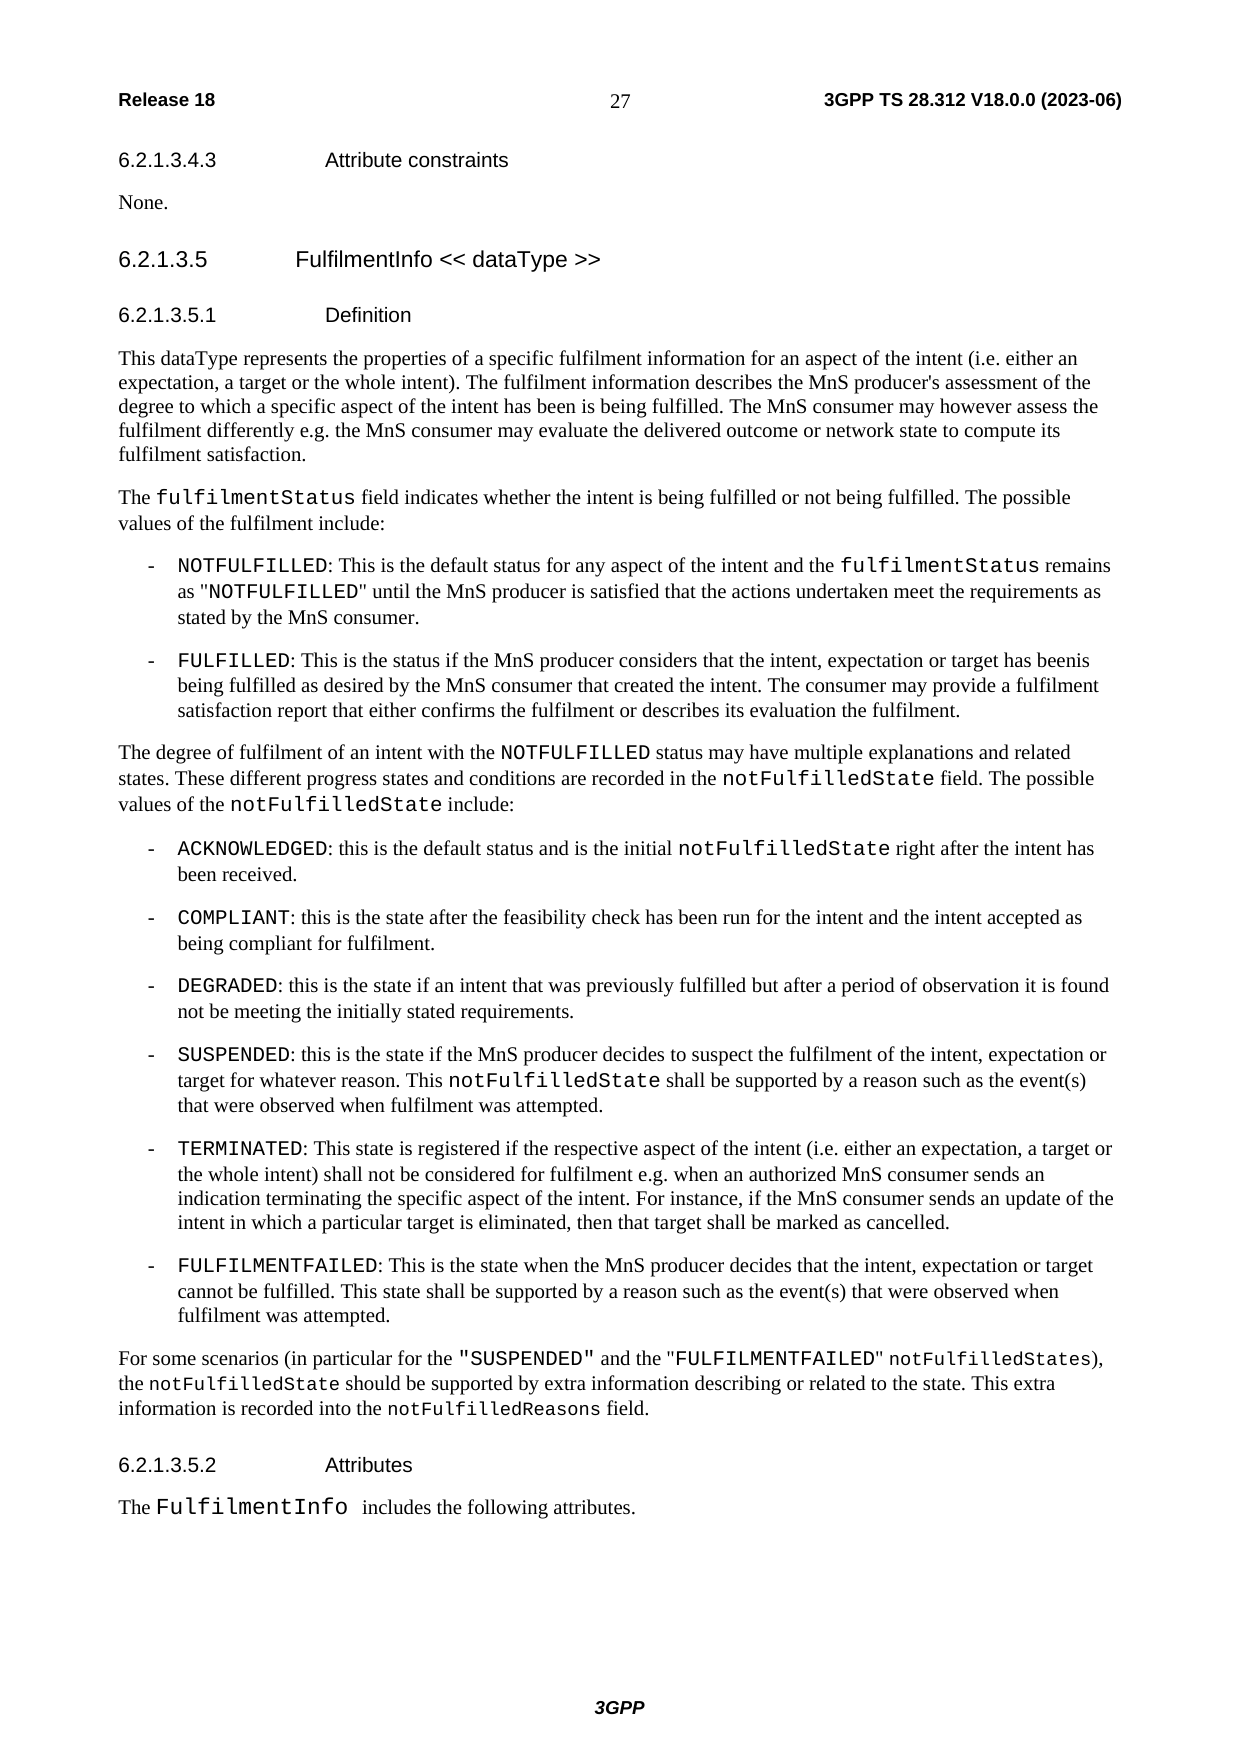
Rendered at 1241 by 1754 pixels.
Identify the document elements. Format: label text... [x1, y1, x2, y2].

text - SUSPENDED: this is the state if the MnS producer decides to suspect the fulfilment of the intent, expectation or target for whatever reason. This notFulfilledState shall be supported by a reason such as the event(s) that were observed when fulfilment was attempted. [148, 1042, 1122, 1117]
text - COMPLIANT: this is the state after the feasibility check has been run for the intent and the intent accepted as being compliant for fulfilment. [148, 905, 1122, 954]
text The fulfilmentStatus field indicates whether the intent is fulfilled or not fulfilled. The possible values of the fulfilment include: [118, 485, 1122, 535]
text - NOTFULFILLED: This is the default status for any aspect of the intent and the fulfilmentStatus remains as "NOTFULFILLED" until the MnS producer is satisfied that the actions undertaken meet the requirements as stated by the MnS consumer. [148, 553, 1122, 629]
text 6.2.1.3.5.1 Definition [118, 303, 1122, 327]
text The FulfilmentInfo includes the following attributes. [118, 1495, 1122, 1522]
text - FULFILMENTFAILED: This is the state when the MnS producer decides that the intent, expectation or target cannot be fulfilled. This state shall be supported by a reason such as the event(s) that were observed when fulfilment was attempted. [148, 1253, 1122, 1327]
text - TERMINATED: This state is registered if the respective aspect of the intent (i.e. either an expectation, a target or the whole intent) shall not be considered for fulfilment e.g. when an authorized MnS consumer sends an indication terminating the specific aspect of the intent. For instance, if the MnS consumer sends an update of the intent in which a particular target is eliminated, then that target shall be marked as cancelled. [148, 1136, 1122, 1234]
subtitle 6.2.1.3.5 FulfilmentInfo << dataType >> [118, 246, 1122, 272]
text 6.2.1.3.5.2 Attributes [118, 1453, 1122, 1477]
text 6.2.1.3.4.3 Attribute constraints [118, 147, 1122, 171]
text - FULFILLED: This is the status if the MnS producer considers that the intent, expectation or target fulfilled as desired by the MnS consumer that created the intent. The consumer may provide a fulfilment satisfaction report that either confirms the fulfilment or describes its evaluation the fulfilment. [148, 648, 1122, 722]
text None. [118, 190, 1122, 214]
text - ACKNOWLEDGED: this is the default status and is the initial notFulfilledState right after the intent has been received. [148, 836, 1122, 886]
text - DEGRADED: this is the state if an intent that was previously fulfilled but after a period of observation it is found not be meeting the initially stated requirements. [148, 973, 1122, 1023]
text This dataType represents the properties of a specific fulfilment information for an aspect of the intent (i.e. either an expectation, a target or the whole intent). The fulfilment information describes the MnS producer's assessment of the degree to which a specific aspect of the intent fulfilled. The MnS consumer may however assess the fulfilment differently e.g. the MnS consumer may evaluate the delivered outcome or network state to compute its fulfilment satisfaction. [118, 346, 1122, 466]
text For some scenarios (in particular for the "SUSPENDED" and the "FULFILMENTFAILED" notFulfilledStates), the notFulfilledState should be supported by extra information describing or related to the state. This extra information is recorded into the notFulfilledReasons field. [118, 1345, 1122, 1421]
text The degree of fulfilment of an intent with the NOTFULFILLED status may have multiple explanations and related states. These different progress states and conditions are recorded in the notFulfilledState field. The possible values of the notFulfilledState include: [118, 740, 1122, 817]
